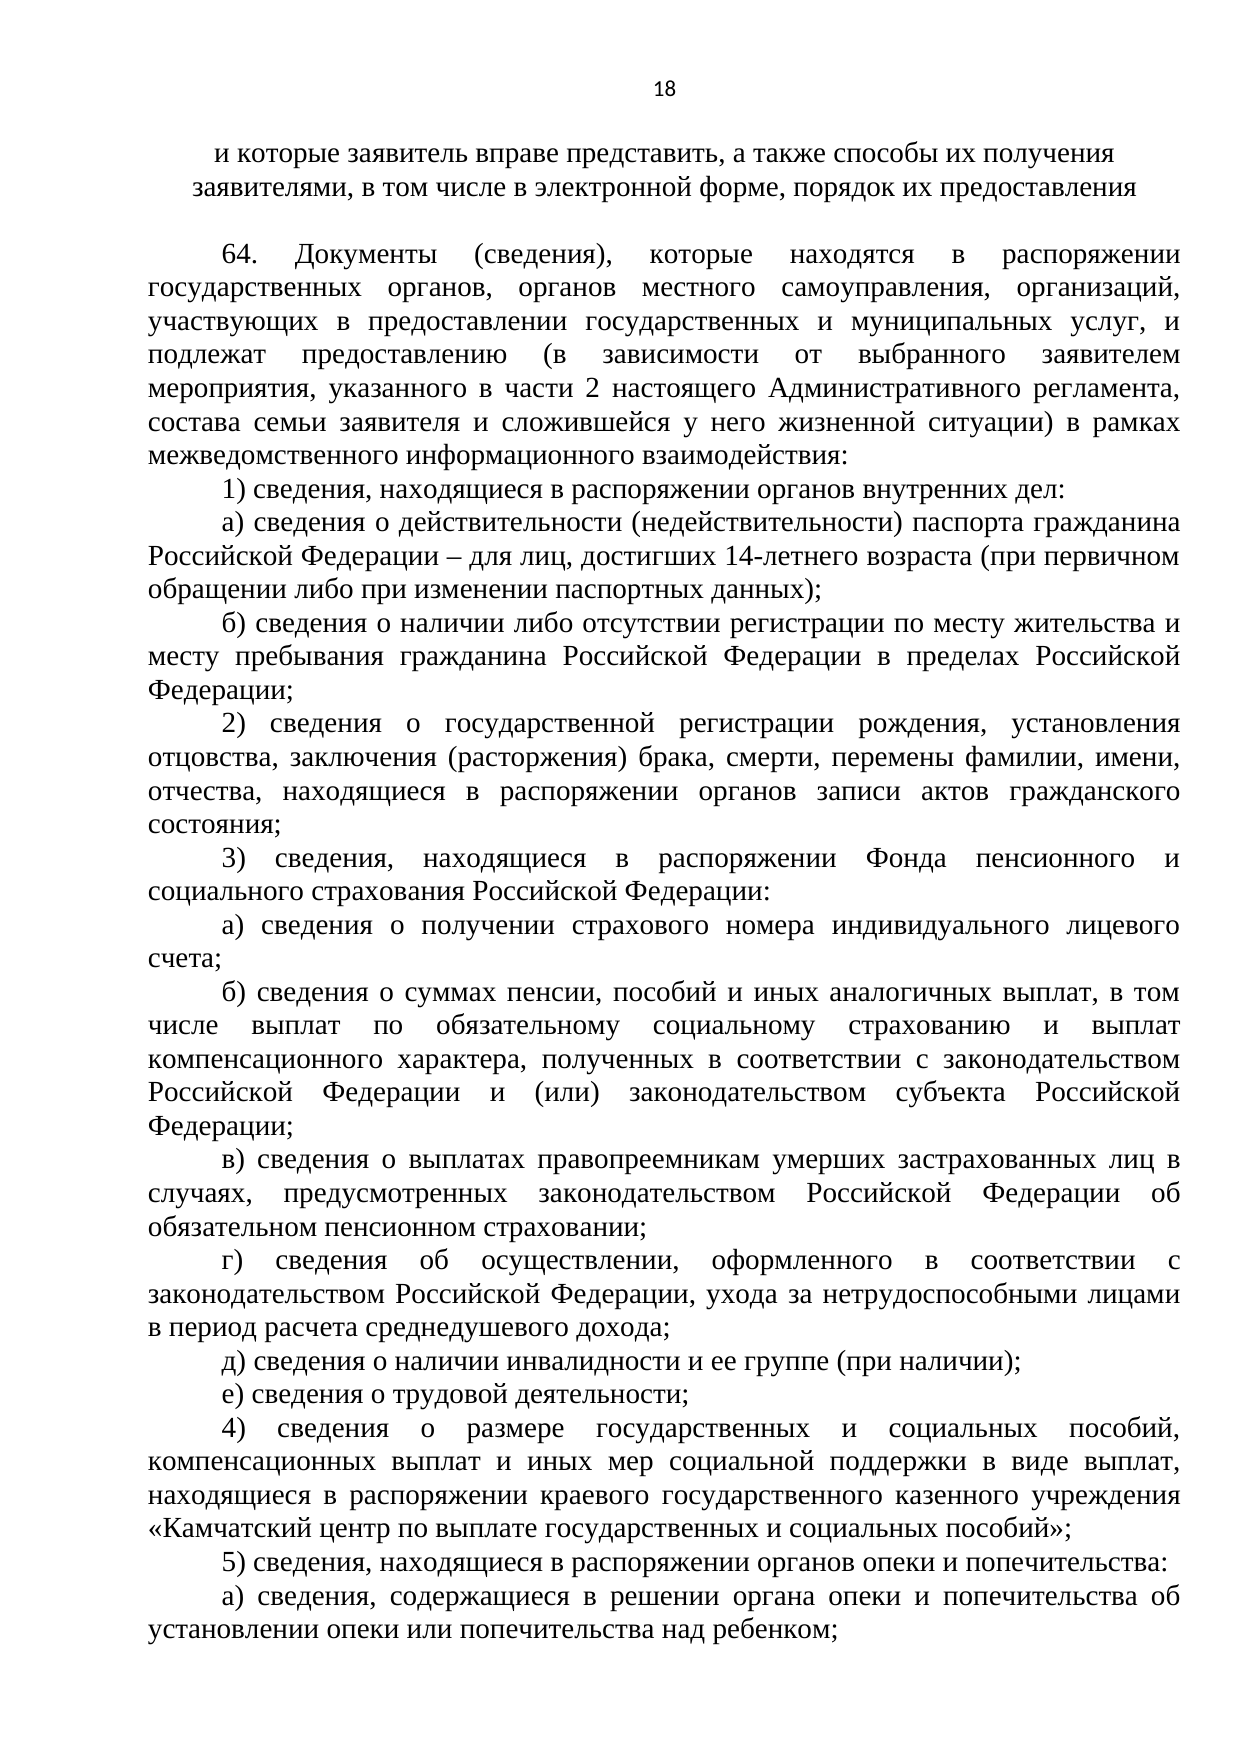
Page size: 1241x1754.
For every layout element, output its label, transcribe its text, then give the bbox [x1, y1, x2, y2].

text в) сведения о выплатах правопреемникам умерших застрахованных лиц в случаях, предусмотренных законодательством Российской Федерации об обязательном пенсионном страховании; [148, 1142, 1181, 1242]
text г) сведения об осуществлении, оформленного в соответствии с законодательством Российской Федерации, ухода за нетрудоспособными лицами в период расчета среднедушевого дохода; [148, 1242, 1181, 1343]
text 3) сведения, находящиеся в распоряжении Фонда пенсионного и социального страхования Российской Федерации: [148, 840, 1181, 907]
text а) сведения о получении страхового номера индивидуального лицевого счета; [148, 907, 1181, 974]
text 5) сведения, находящиеся в распоряжении органов опеки и попечительства: [148, 1544, 1181, 1578]
text д) сведения о наличии инвалидности и ее группе (при наличии); [148, 1343, 1181, 1376]
text 4) сведения о размере государственных и социальных пособий, компенсационных выплат и иных мер социальной поддержки в виде выплат, находящиеся в распоряжении краевого государственного казенного учреждения «Камчатский центр по выплате государственных и социальных пособий»; [148, 1410, 1181, 1544]
text а) сведения, содержащиеся в решении органа опеки и попечительства об установлении опеки или попечительства над ребенком; [148, 1578, 1181, 1645]
text 2) сведения о государственной регистрации рождения, установления отцовства, заключения (расторжения) брака, смерти, перемены фамилии, имени, отчества, находящиеся в распоряжении органов записи актов гражданского состояния; [148, 706, 1181, 840]
text и которые заявитель вправе представить, а также способы их получения заявителями, в том числе в электронной форме, порядок их предоставления [148, 135, 1181, 202]
text 64. Документы (сведения), которые находятся в распоряжении государственных органов, органов местного самоуправления, организаций, участвующих в предоставлении государственных и муниципальных услуг, и подлежат предоставлению (в зависимости от выбранного заявителем мероприятия, указанного в части 2 настоящего Административного регламента, состава семьи заявителя и сложившейся у него жизненной ситуации) в рамках межведомственного информационного взаимодействия: [148, 236, 1181, 471]
text б) сведения о наличии либо отсутствии регистрации по месту жительства и месту пребывания гражданина Российской Федерации в пределах Российской Федерации; [148, 605, 1181, 706]
text а) сведения о действительности (недействительности) паспорта гражданина Российской Федерации – для лиц, достигших 14-летнего возраста (при первичном обращении либо при изменении паспортных данных); [148, 504, 1181, 605]
text е) сведения о трудовой деятельности; [148, 1376, 1181, 1410]
text б) сведения о суммах пенсии, пособий и иных аналогичных выплат, в том числе выплат по обязательному социальному страхованию и выплат компенсационного характера, полученных в соответствии с законодательством Российской Федерации и (или) законодательством субъекта Российской Федерации; [148, 974, 1181, 1142]
text 1) сведения, находящиеся в распоряжении органов внутренних дел: [148, 471, 1181, 504]
